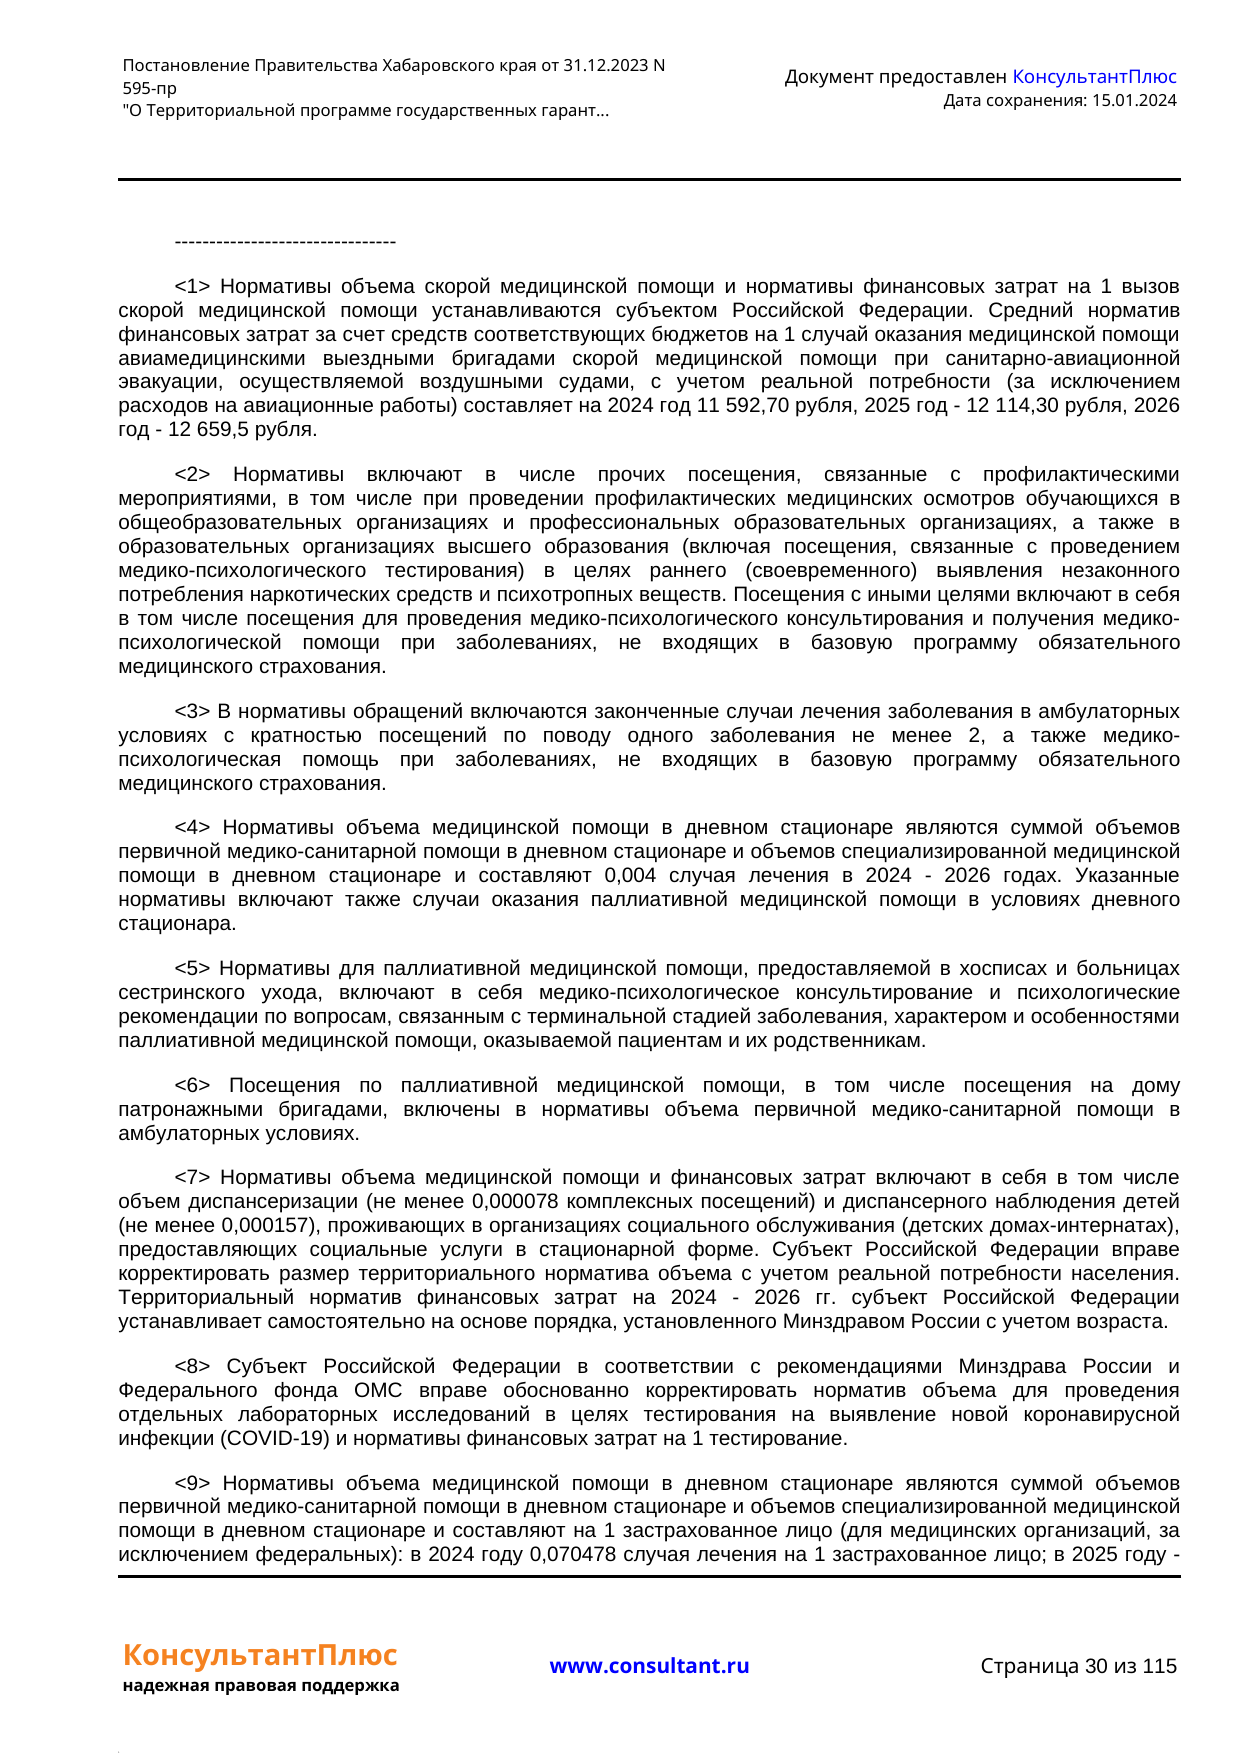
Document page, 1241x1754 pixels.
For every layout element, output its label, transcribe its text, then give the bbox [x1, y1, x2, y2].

text <6> Посещения по паллиативной медицинской помощи, в том числе посещения на дому патронажными бригадами, включены в нормативы объема первичной медико-санитарной помощи в амбулаторных условиях. [118, 1072, 1181, 1144]
text -------------------------------- [118, 229, 1181, 253]
text <4> Нормативы объема медицинской помощи в дневном стационаре являются суммой объемов первичной медико-санитарной помощи в дневном стационаре и объемов специализированной медицинской помощи в дневном стационаре и составляют 0,004 случая лечения в 2024 - 2026 годах. Указанные нормативы включают также случаи оказания паллиативной медицинской помощи в условиях дневного стационара. [118, 815, 1181, 935]
text <5> Нормативы для паллиативной медицинской помощи, предоставляемой в хосписах и больницах сестринского ухода, включают в себя медико-психологическое консультирование и психологические рекомендации по вопросам, связанным с терминальной стадией заболевания, характером и особенностями паллиативной медицинской помощи, оказываемой пациентам и их родственникам. [118, 956, 1181, 1052]
text <2> Нормативы включают в числе прочих посещения, связанные с профилактическими мероприятиями, в том числе при проведении профилактических медицинских осмотров обучающихся в общеобразовательных организациях и профессиональных образовательных организациях, а также в образовательных организациях высшего образования (включая посещения, связанные с проведением медико-психологического тестирования) в целях раннего (своевременного) выявления незаконного потребления наркотических средств и психотропных веществ. Посещения с иными целями включают в себя в том числе посещения для проведения медико-психологического консультирования и получения медико-психологической помощи при заболеваниях, не входящих в базовую программу обязательного медицинского страхования. [118, 462, 1181, 678]
text <7> Нормативы объема медицинской помощи и финансовых затрат включают в себя в том числе объем диспансеризации (не менее 0,000078 комплексных посещений) и диспансерного наблюдения детей (не менее 0,000157), проживающих в организациях социального обслуживания (детских домах-интернатах), предоставляющих социальные услуги в стационарной форме. Субъект Российской Федерации вправе корректировать размер территориального норматива объема с учетом реальной потребности населения. Территориальный норматив финансовых затрат на 2024 - 2026 гг. субъект Российской Федерации устанавливает самостоятельно на основе порядка, установленного Минздравом России с учетом возраста. [118, 1165, 1181, 1333]
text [118, 1470, 1181, 1566]
text <3> В нормативы обращений включаются законченные случаи лечения заболевания в амбулаторных условиях с кратностью посещений по поводу одного заболевания не менее 2, а также медико-психологическая помощь при заболеваниях, не входящих в базовую программу обязательного медицинского страхования. [118, 698, 1181, 794]
text <1> Нормативы объема скорой медицинской помощи и нормативы финансовых затрат на 1 вызов скорой медицинской помощи устанавливаются субъектом Российской Федерации. Средний норматив финансовых затрат за счет средств соответствующих бюджетов на 1 случай оказания медицинской помощи авиамедицинскими выездными бригадами скорой медицинской помощи при санитарно-авиационной эвакуации, осуществляемой воздушными судами, с учетом реальной потребности (за исключением расходов на авиационные работы) составляет на 2024 год 11 592,70 рубля, 2025 год - 12 114,30 рубля, 2026 год - 12 659,5 рубля. [118, 273, 1181, 441]
text <8> Субъект Российской Федерации в соответствии с рекомендациями Минздрава России и Федерального фонда ОМС вправе обоснованно корректировать норматив объема для проведения отдельных лабораторных исследований в целях тестирования на выявление новой коронавирусной инфекции (COVID-19) и нормативы финансовых затрат на 1 тестирование. [118, 1354, 1181, 1449]
